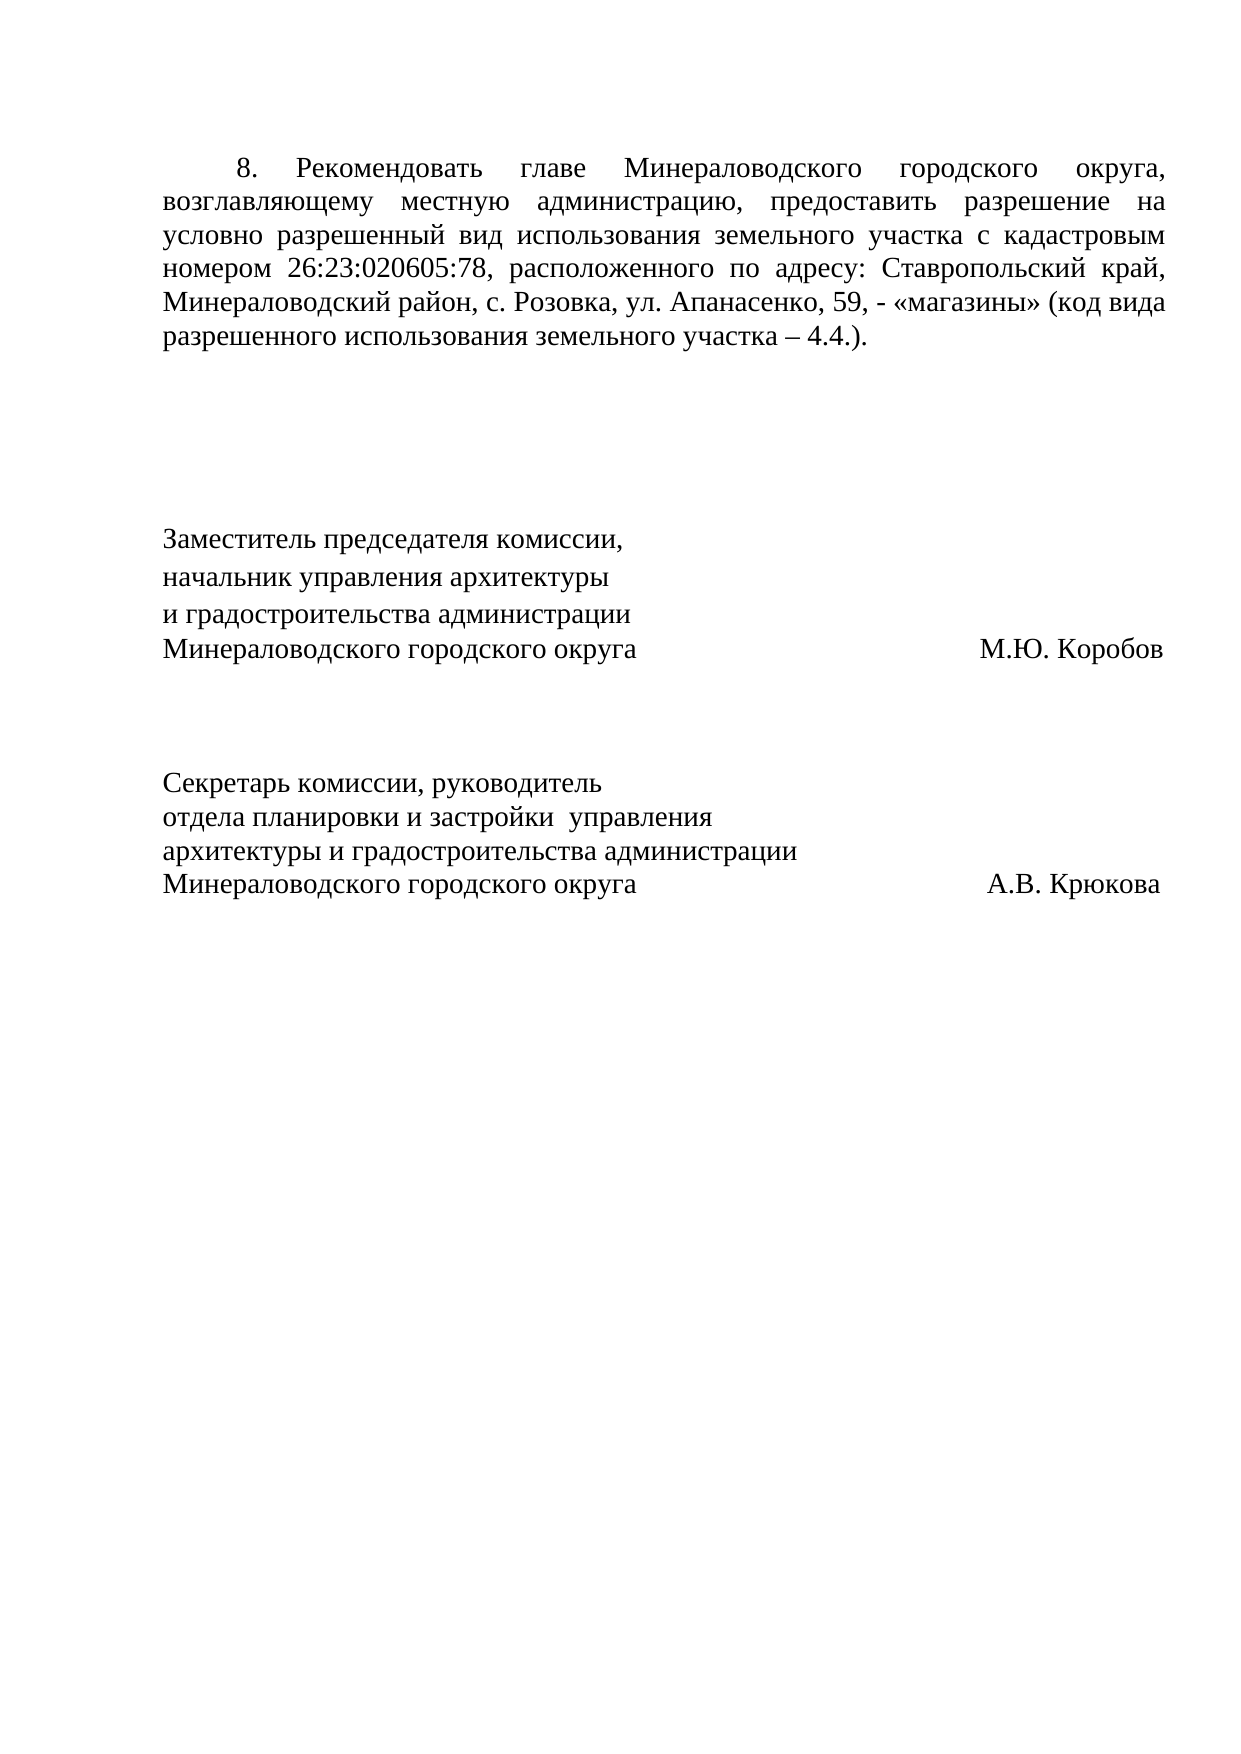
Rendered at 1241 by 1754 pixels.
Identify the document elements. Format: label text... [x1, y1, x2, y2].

text Минераловодского городского округа М.Ю. Коробов [162, 631, 1167, 665]
text и градостроительства администрации [162, 594, 1167, 631]
text отдела планировки и застройки управления [162, 799, 1167, 833]
text Минераловодского городского округа А.В. Крюкова [162, 866, 1167, 900]
text Секретарь комиссии, руководитель [162, 766, 1167, 799]
text Заместитель председателя комиссии, [162, 519, 1167, 556]
text начальник управления архитектуры [162, 556, 1167, 594]
text архитектуры и градостроительства администрации [162, 833, 1167, 866]
text 8. Рекомендовать главе Минераловодского городского округа, возглавляющему местную администрацию, предоставить разрешение на условно разрешенный вид использования земельного участка с кадастровым номером 26:23:020605:78, расположенного по адресу: Ставропольский край, Минераловодский район, с. Розовка, ул. Апанасенко, 59, - «магазины» (код вида разрешенного использования земельного участка – 4.4.). [162, 150, 1167, 351]
